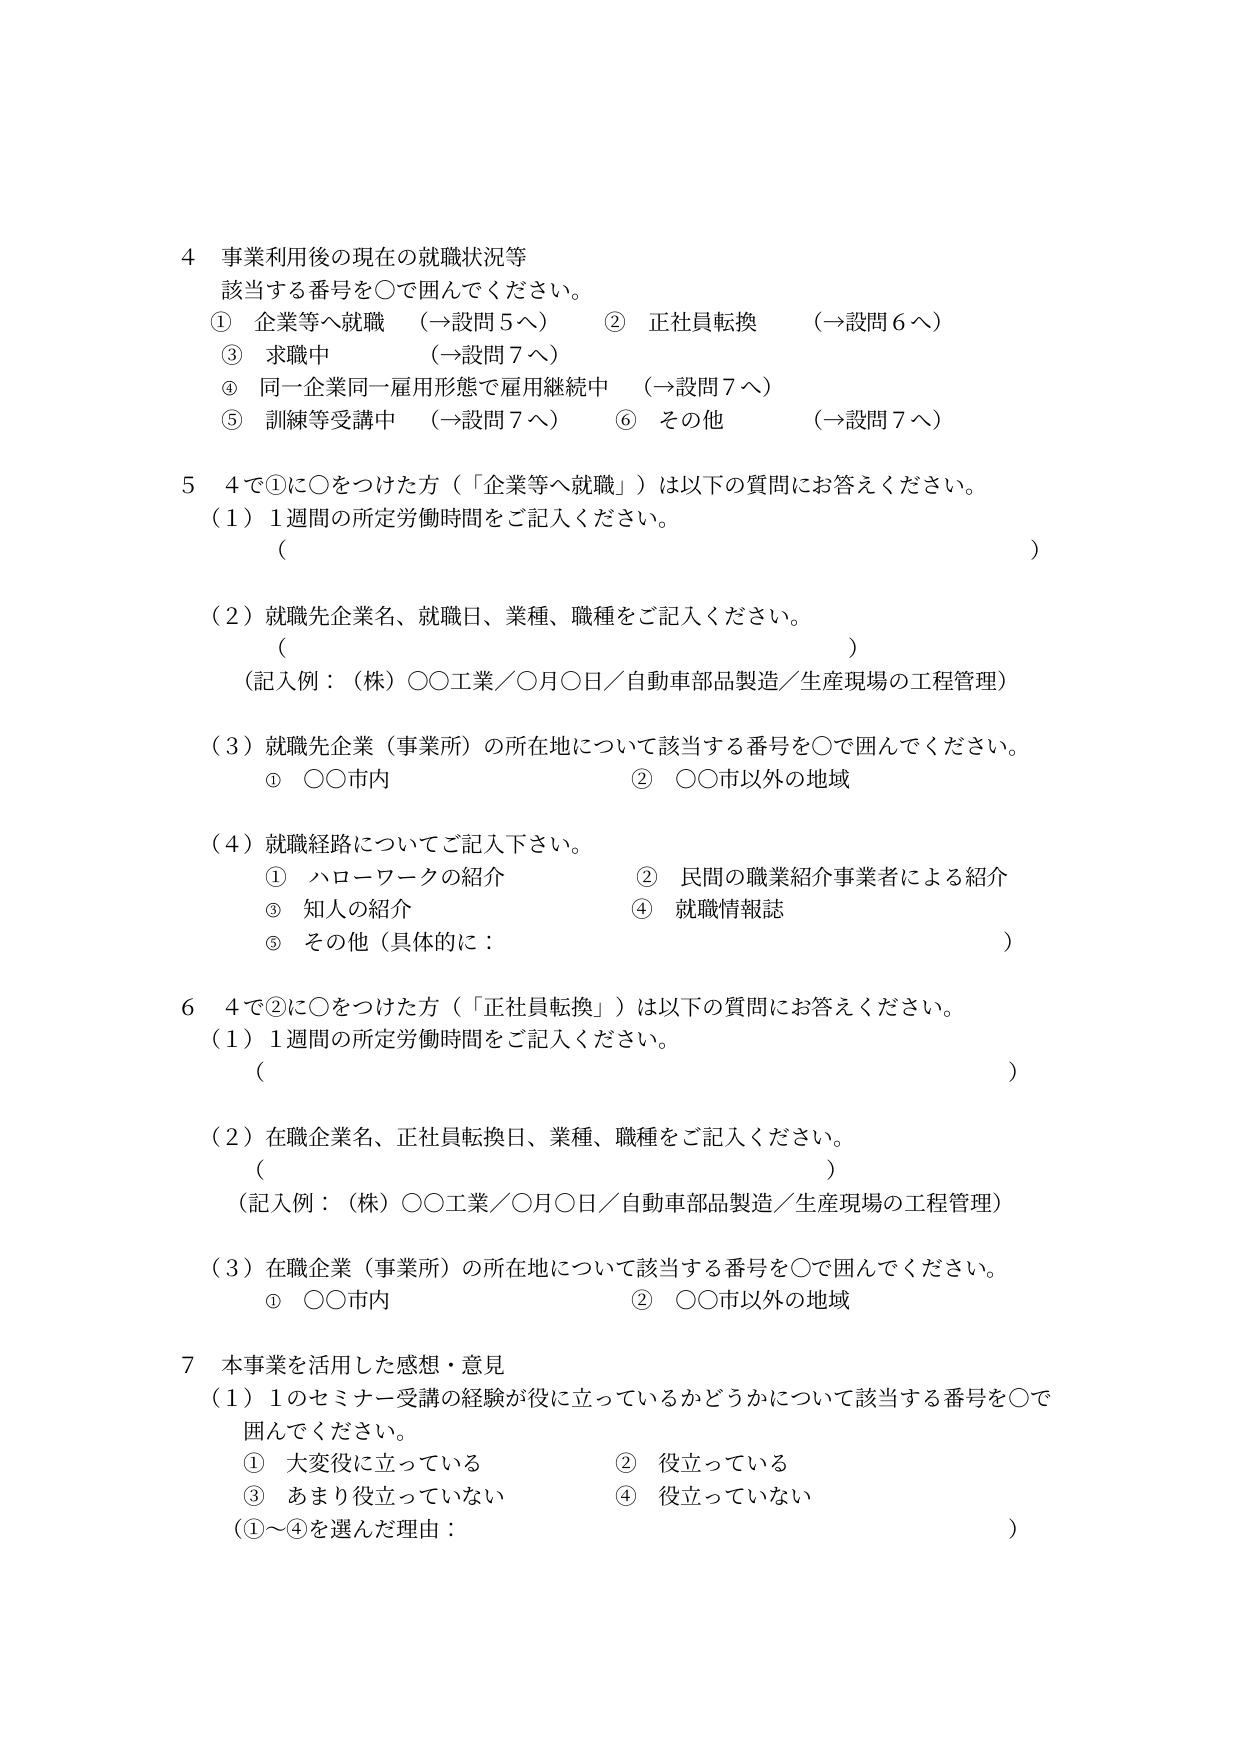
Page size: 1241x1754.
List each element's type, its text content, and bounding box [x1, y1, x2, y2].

text ① ハローワークの紹介 ② 民間の職業紹介事業者による紹介 [177, 859, 1063, 892]
text ５ ４で①に○をつけた方（「企業等へ就職」）は以下の質問にお答えください。 [177, 468, 1063, 501]
text ① ○○市内 ② ○○市以外の地域 [177, 761, 1063, 794]
text （３）就職先企業（事業所）の所在地について該当する番号を○で囲んでください。 [177, 729, 1063, 761]
text 該当する番号を○で囲んでください。 [177, 272, 1063, 305]
text （記入例：（株）○○工業／○月○日／自動車部品製造／生産現場の工程管理） [177, 1185, 1063, 1218]
text （ ） [177, 1153, 1063, 1185]
text （ ） [177, 1055, 1063, 1087]
text ① ○○市内 ② ○○市以外の地域 [177, 1283, 1063, 1316]
text （２）就職先企業名、就職日、業種、職種をご記入ください。 [177, 598, 1063, 631]
text ① 大変役に立っている ② 役立っている [199, 1446, 1063, 1479]
text （２）在職企業名、正社員転換日、業種、職種をご記入ください。 [177, 1120, 1063, 1153]
text ③ 知人の紹介 ④ 就職情報誌 [177, 892, 1063, 924]
text ③ あまり役立っていない ④ 役立っていない [199, 1479, 1063, 1511]
text （３）在職企業（事業所）の所在地について該当する番号を○で囲んでください。 [177, 1250, 1063, 1283]
text （ ） [177, 631, 1063, 663]
text （１）１のセミナー受講の経験が役に立っているかどうかについて該当する番号を○で囲んでください。 [199, 1381, 1063, 1446]
text （４）就職経路についてご記入下さい。 [177, 827, 1063, 859]
text （１）１週間の所定労働時間をご記入ください。 [177, 501, 1063, 533]
text ６ ４で②に○をつけた方（「正社員転換」）は以下の質問にお答えください。 [177, 989, 1063, 1022]
text （ ） [199, 533, 1063, 566]
text ⑤ 訓練等受講中 （→設問７へ） ⑥ その他 （→設問７へ） [177, 403, 1063, 435]
text ⑤ その他（具体的に： ） [177, 924, 1063, 957]
text ４ 事業利用後の現在の就職状況等 [177, 240, 1063, 272]
text （１）１週間の所定労働時間をご記入ください。 [177, 1022, 1063, 1055]
text ③ 求職中 （→設問７へ） [177, 337, 1063, 370]
text ④ 同一企業同一雇用形態で雇用継続中 （→設問７へ） [177, 370, 1063, 403]
text ① 企業等へ就職 （→設問５へ） ② 正社員転換 （→設問６へ） [177, 305, 1063, 337]
text （記入例：（株）○○工業／○月○日／自動車部品製造／生産現場の工程管理） [177, 663, 1063, 696]
text ７ 本事業を活用した感想・意見 [177, 1348, 1063, 1381]
text （①～④を選んだ理由： ） [199, 1511, 1063, 1544]
